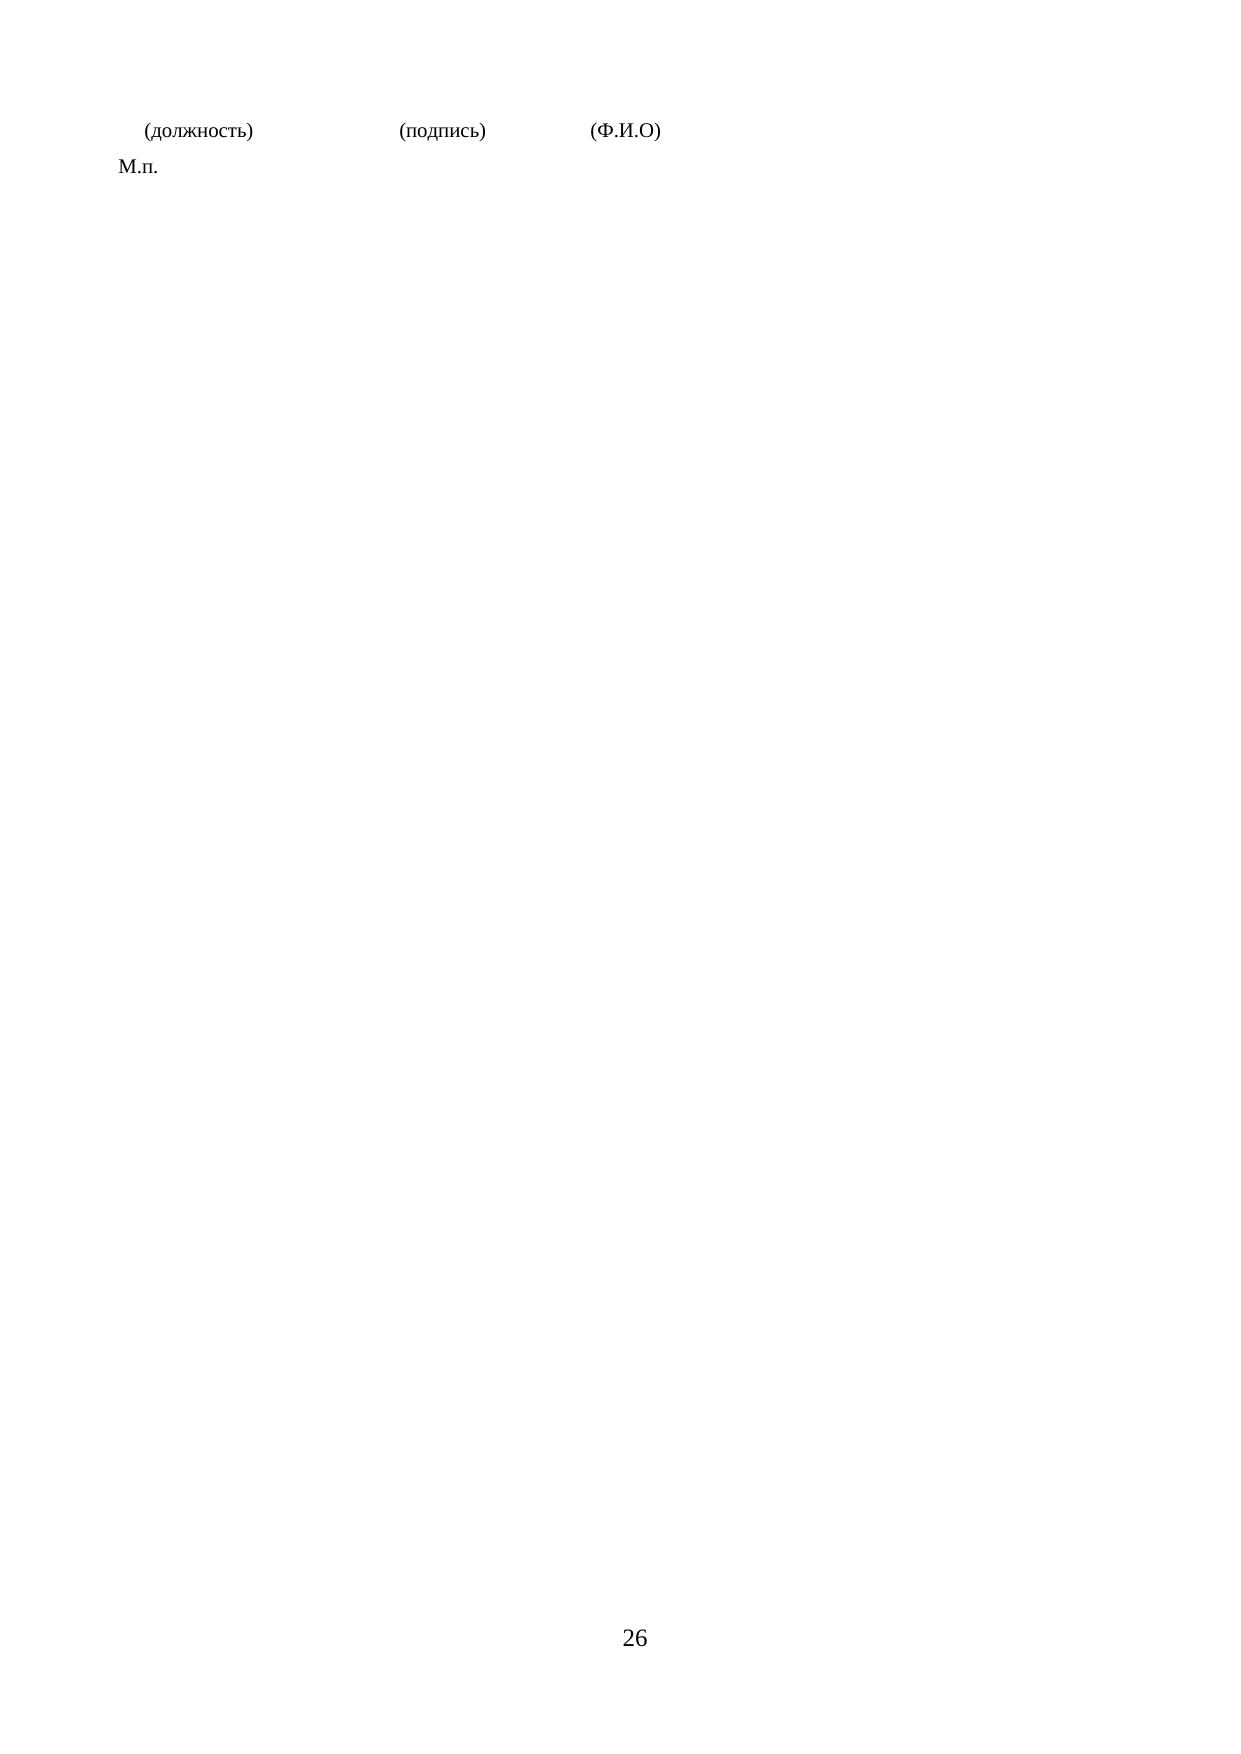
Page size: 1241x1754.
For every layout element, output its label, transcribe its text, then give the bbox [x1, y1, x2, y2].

subtitle М.п. [118, 154, 1152, 178]
subtitle (должность) (подпись) (Ф.И.О) [118, 118, 1152, 142]
